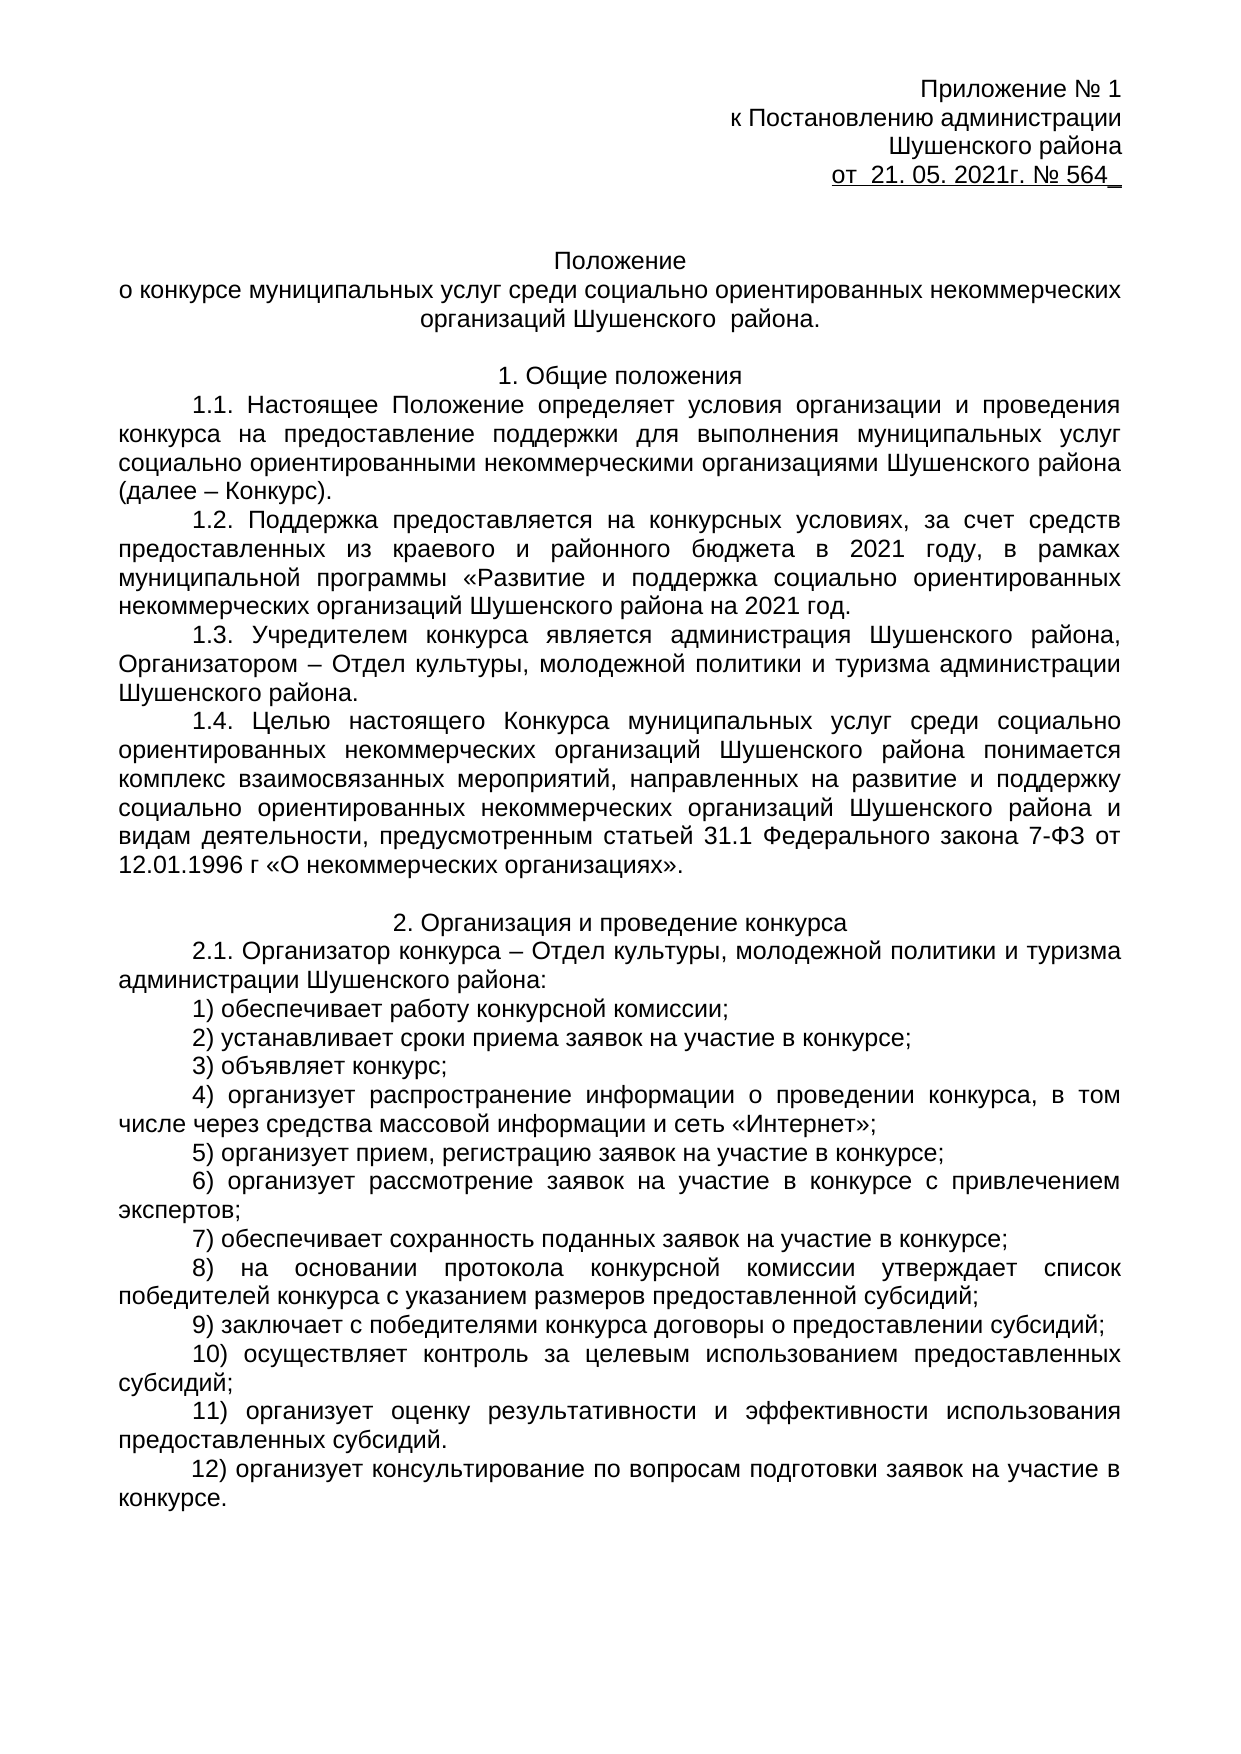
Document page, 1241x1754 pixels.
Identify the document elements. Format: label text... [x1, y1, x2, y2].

text 11) организует оценку результативности и эффективности использования предоставленных субсидий. [118, 1396, 1122, 1454]
text 5) организует прием, регистрацию заявок на участие в конкурсе; [118, 1138, 1122, 1166]
text 7) обеспечивает сохранность поданных заявок на участие в конкурсе; [118, 1224, 1122, 1253]
text 1.4. Целью настоящего Конкурса муниципальных услуг среди социально ориентированных некоммерческих организаций Шушенского района понимается комплекс взаимосвязанных мероприятий, направленных на развитие и поддержку социально ориентированных некоммерческих организаций Шушенского района и видам деятельности, предусмотренным статьей 31.1 Федерального закона 7-ФЗ от 12.01.1996 г «О некоммерческих организациях». [118, 706, 1122, 879]
text к Постановлению администрации [118, 103, 1122, 131]
text 10) осуществляет контроль за целевым использованием предоставленных субсидий; [118, 1339, 1122, 1396]
text 1) обеспечивает работу конкурсной комиссии; [118, 994, 1122, 1023]
text 8) на основании протокола конкурсной комиссии утверждает список победителей конкурса с указанием размеров предоставленной субсидий; [118, 1253, 1122, 1310]
text 3) объявляет конкурс; [118, 1051, 1122, 1080]
text от 21. 05. 2021г. № 564_ [118, 160, 1122, 189]
text 9) заключает с победителями конкурса договоры о предоставлении субсидий; [118, 1310, 1122, 1339]
text 1.3. Учредителем конкурса является администрация Шушенского района, Организатором – Отдел культуры, молодежной политики и туризма администрации Шушенского района. [118, 620, 1122, 706]
text 1. Общие положения [118, 361, 1122, 390]
text 12) организует консультирование по вопросам подготовки заявок на участие в конкурсе. [118, 1454, 1122, 1511]
text 1.2. Поддержка предоставляется на конкурсных условиях, за счет средств предоставленных из краевого и районного бюджета в 2021 году, в рамках муниципальной программы «Развитие и поддержка социально ориентированных некоммерческих организаций Шушенского района на 2021 год. [118, 505, 1122, 620]
text Приложение № 1 [118, 74, 1122, 103]
text 4) организует распространение информации о проведении конкурса, в том числе через средства массовой информации и сеть «Интернет»; [118, 1080, 1122, 1138]
text 2) устанавливает сроки приема заявок на участие в конкурсе; [118, 1023, 1122, 1051]
text Шушенского района [118, 131, 1122, 160]
text Положение [118, 246, 1122, 275]
text 2.1. Организатор конкурса – Отдел культуры, молодежной политики и туризма администрации Шушенского района: [118, 936, 1122, 994]
text 1.1. Настоящее Положение определяет условия организации и проведения конкурса на предоставление поддержки для выполнения муниципальных услуг социально ориентированными некоммерческими организациями Шушенского района (далее – Конкурс). [118, 390, 1122, 505]
text о конкурсе муниципальных услуг среди социально ориентированных некоммерческих организаций Шушенского района. [118, 275, 1122, 333]
text 6) организует рассмотрение заявок на участие в конкурсе с привлечением экспертов; [118, 1166, 1122, 1224]
text 2. Организация и проведение конкурса [118, 908, 1122, 936]
